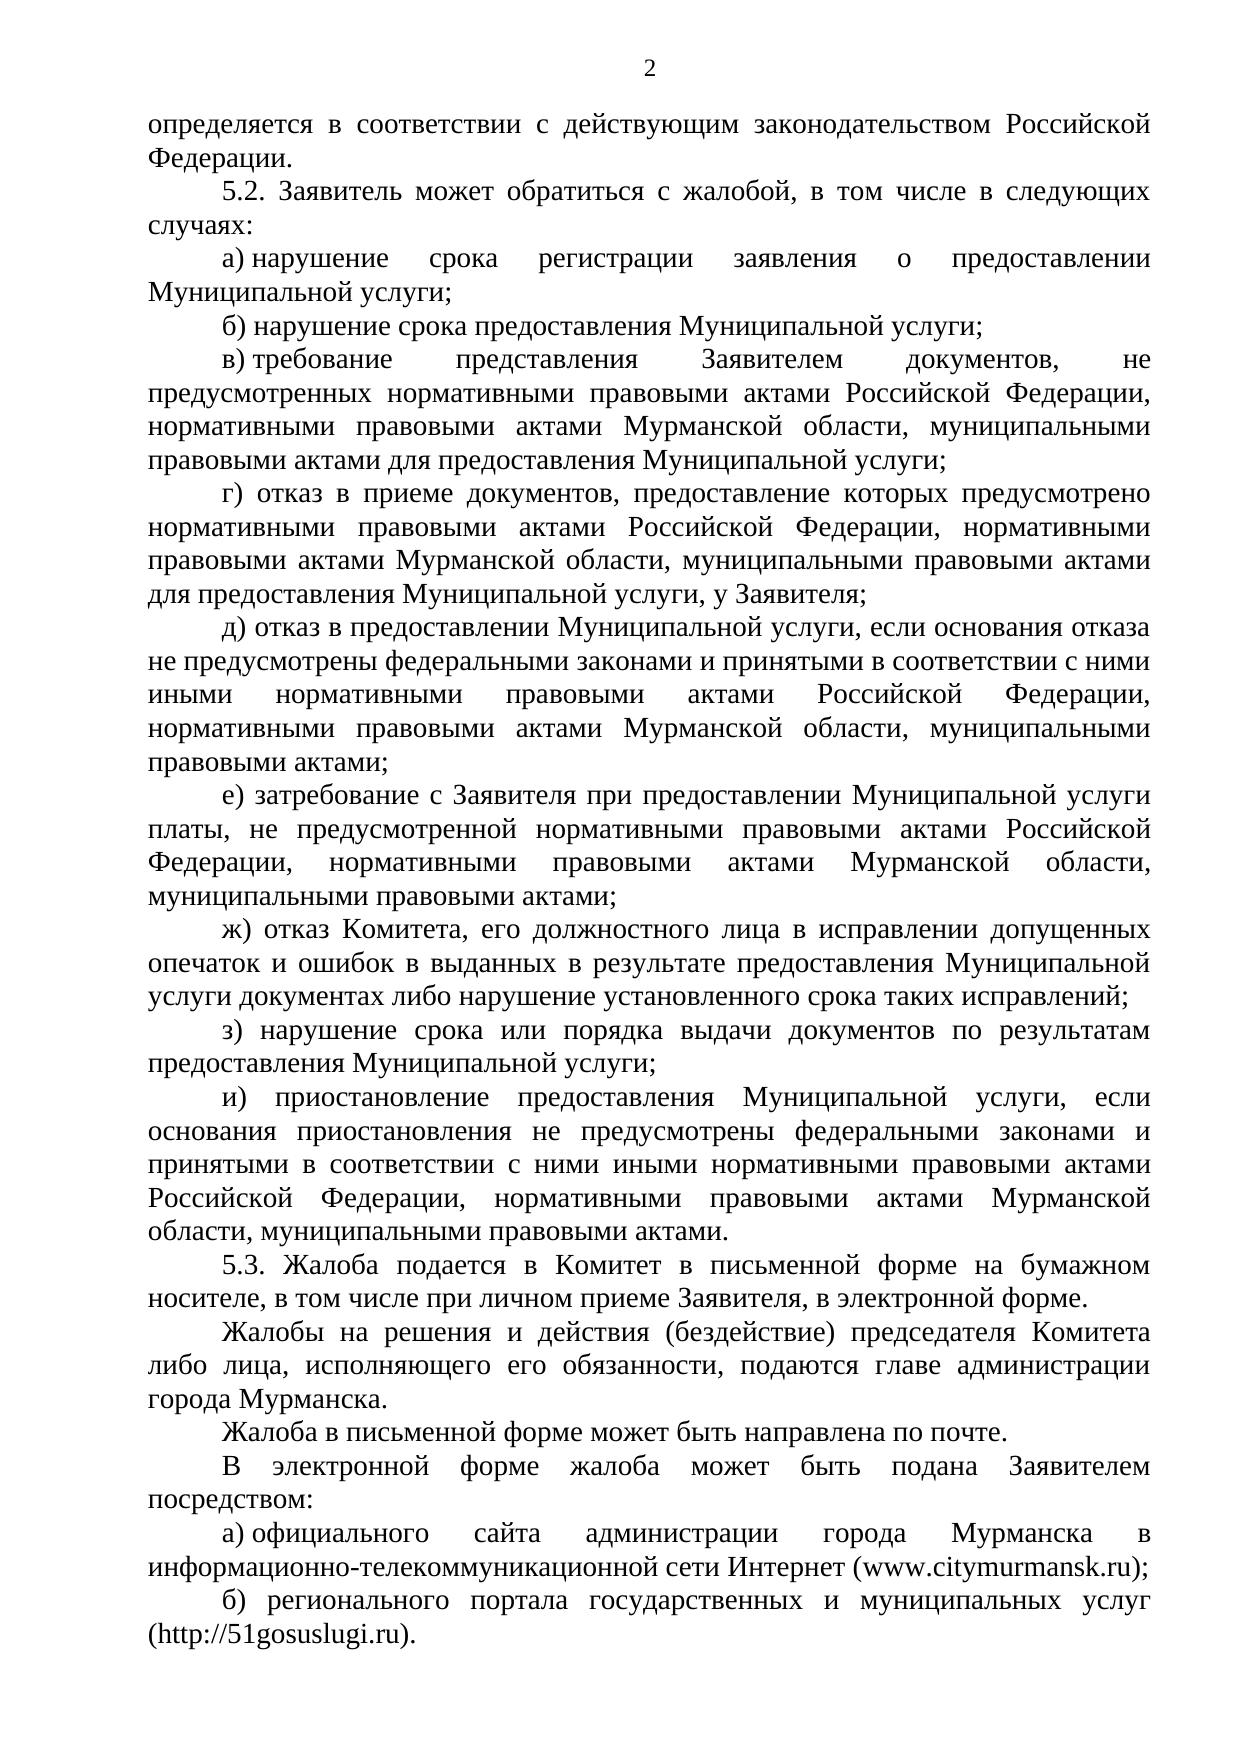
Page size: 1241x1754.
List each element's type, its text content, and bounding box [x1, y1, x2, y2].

text е) затребование с Заявителя при предоставлении Муниципальной услуги платы, не предусмотренной нормативными правовыми актами Российской Федерации, нормативными правовыми актами Мурманской области, муниципальными правовыми актами; [148, 777, 1152, 911]
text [148, 106, 1152, 173]
text и) приостановление предоставления Муниципальной услуги, если основания приостановления не предусмотрены федеральными законами и принятыми в соответствии с ними иными нормативными правовыми актами Российской Федерации, нормативными правовыми актами Мурманской области, муниципальными правовыми актами. [148, 1079, 1152, 1247]
text Жалобы на решения и действия (бездействие) председателя Комитета либо лица, исполняющего его обязанности, подаются главе администрации города Мурманска. [148, 1314, 1152, 1414]
text а) официального сайта администрации города Мурманска в информационно-телекоммуникационной сети Интернет (www.citymurmansk.ru); [148, 1515, 1152, 1582]
text г) отказ в приеме документов, предоставление которых предусмотрено нормативными правовыми актами Российской Федерации, нормативными правовыми актами Мурманской области, муниципальными правовыми актами для предоставления Муниципальной услуги, у Заявителя; [148, 475, 1152, 609]
text б) регионального портала государственных и муниципальных услуг (http://51gosuslugi.ru). [148, 1582, 1152, 1649]
text б) нарушение срока предоставления Муниципальной услуги; [148, 308, 1152, 341]
text в) требование представления Заявителем документов, не предусмотренных нормативными правовыми актами Российской Федерации, нормативными правовыми актами Мурманской области, муниципальными правовыми актами для предоставления Муниципальной услуги; [148, 341, 1152, 475]
text а) нарушение срока регистрации заявления о предоставлении Муниципальной услуги; [148, 241, 1152, 308]
text ж) отказ Комитета, его должностного лица в исправлении допущенных опечаток и ошибок в выданных в результате предоставления Муниципальной услуги документах либо нарушение установленного срока таких исправлений; [148, 911, 1152, 1012]
text д) отказ в предоставлении Муниципальной услуги, если основания отказа не предусмотрены федеральными законами и принятыми в соответствии с ними иными нормативными правовыми актами Российской Федерации, нормативными правовыми актами Мурманской области, муниципальными правовыми актами; [148, 609, 1152, 777]
text з) нарушение срока или порядка выдачи документов по результатам предоставления Муниципальной услуги; [148, 1012, 1152, 1079]
text 5.2. Заявитель может обратиться с жалобой, в том числе в следующих случаях: [148, 173, 1152, 241]
text В электронной форме жалоба может быть подана Заявителем посредством: [148, 1448, 1152, 1515]
text 5.3. Жалоба подается в Комитет в письменной форме на бумажном носителе, в том числе при личном приеме Заявителя, в электронной форме. [148, 1247, 1152, 1314]
text Жалоба в письменной форме может быть направлена по почте. [148, 1414, 1152, 1448]
